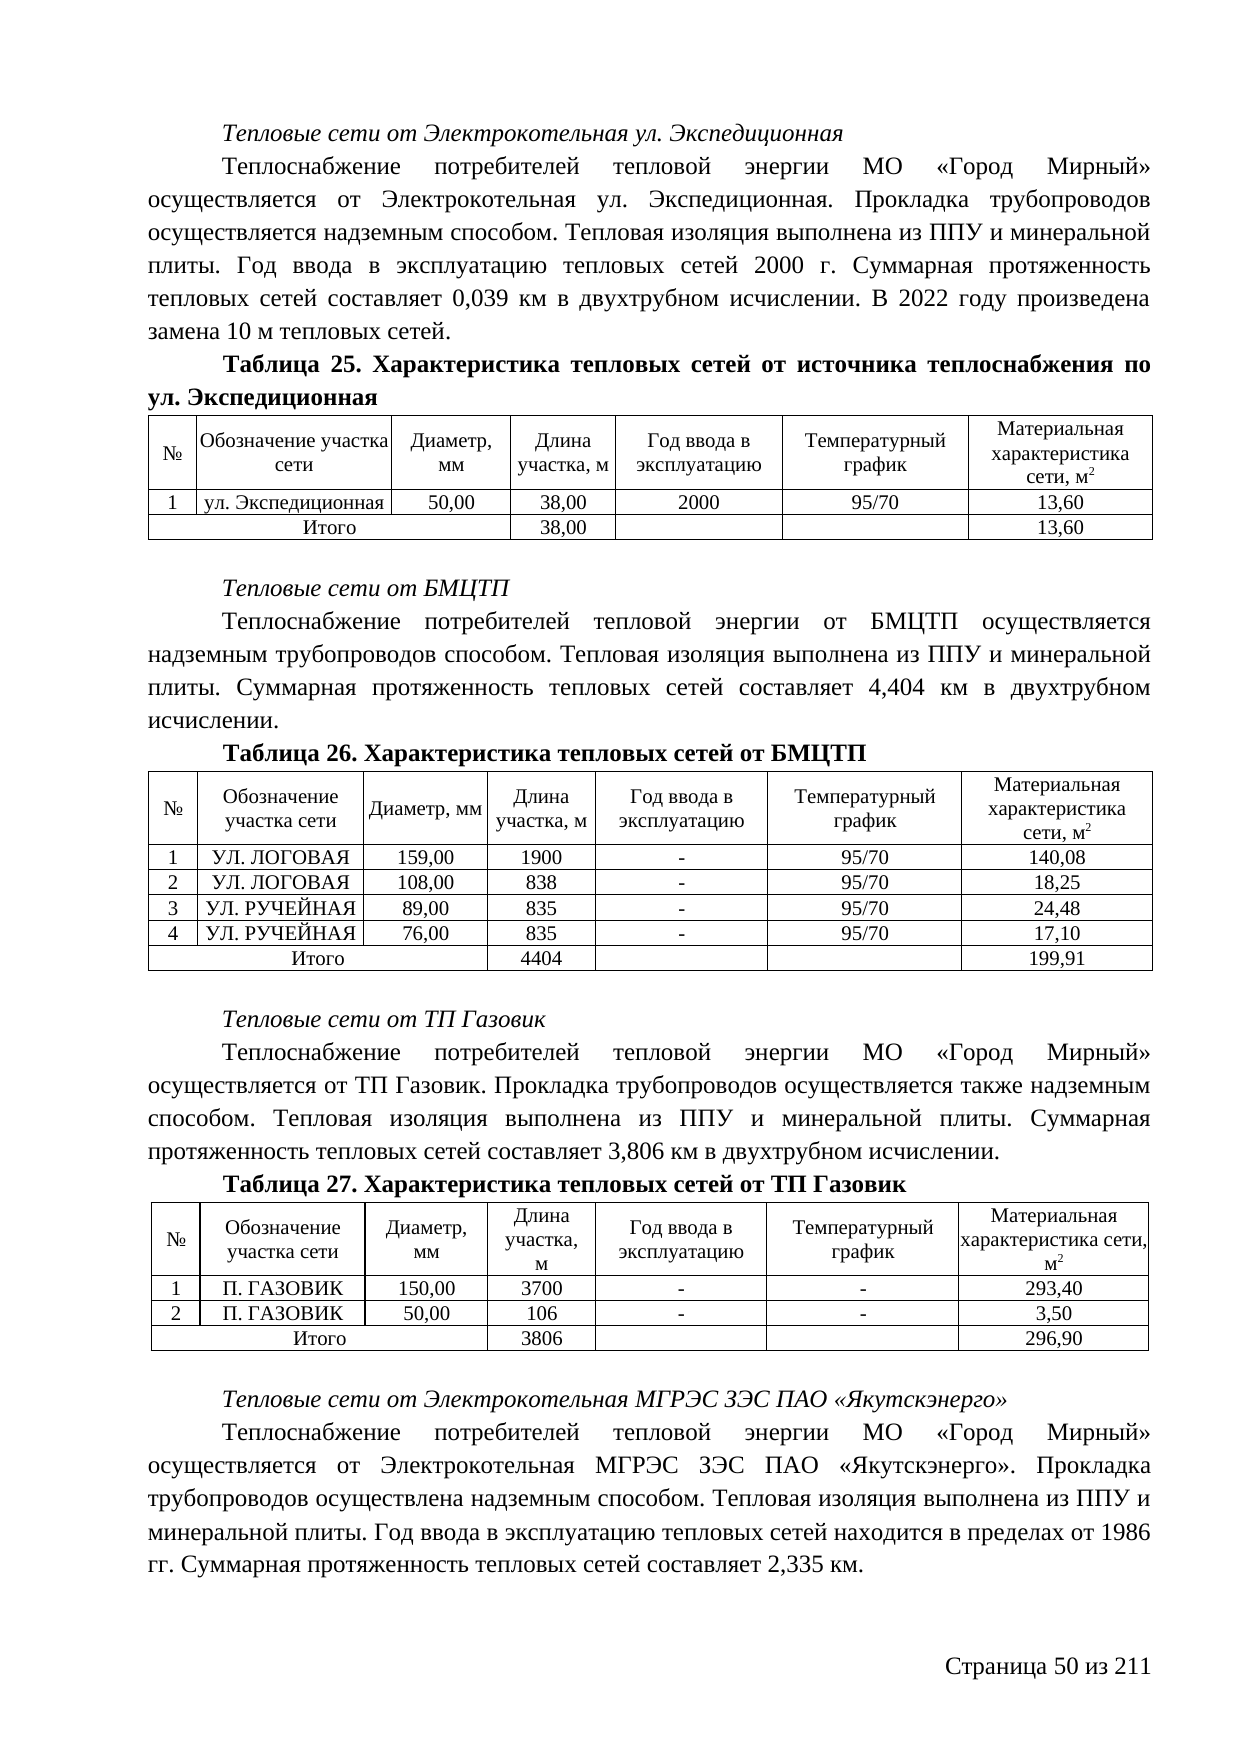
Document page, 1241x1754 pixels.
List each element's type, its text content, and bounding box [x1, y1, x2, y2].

text Таблица 27. Характеристика тепловых сетей от ТП Газовик [148, 1169, 1152, 1198]
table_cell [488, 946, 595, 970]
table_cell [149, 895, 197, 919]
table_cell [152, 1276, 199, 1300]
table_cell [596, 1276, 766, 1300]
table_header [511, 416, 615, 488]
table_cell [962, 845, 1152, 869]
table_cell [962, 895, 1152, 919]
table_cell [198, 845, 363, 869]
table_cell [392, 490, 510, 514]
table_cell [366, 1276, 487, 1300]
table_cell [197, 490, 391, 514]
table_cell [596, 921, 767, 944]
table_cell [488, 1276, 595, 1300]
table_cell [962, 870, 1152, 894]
text Таблица 25. Характеристика тепловых сетей от источника теплоснабжения по ул. Экспедиционная [148, 349, 1152, 411]
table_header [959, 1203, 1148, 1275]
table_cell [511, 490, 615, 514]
text Тепловые сети от Электрокотельная ул. Экспедиционная [148, 118, 1152, 147]
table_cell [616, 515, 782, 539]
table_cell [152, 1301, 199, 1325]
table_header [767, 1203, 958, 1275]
text Теплоснабжение потребителей тепловой энергии МО «Город Мирный» осуществляется от Электрокотельная ул. Экспедиционная. Прокладка трубопроводов осуществляется надземным способом. Тепловая изоляция выполнена из ППУ и минеральной плиты. Год ввода в эксплуатацию тепловых сетей 2000 г. Суммарная протяженность тепловых сетей составляет 0,039 км в двухтрубном исчислении. В 2022 году произведена замена 10 м тепловых сетей. [148, 151, 1152, 345]
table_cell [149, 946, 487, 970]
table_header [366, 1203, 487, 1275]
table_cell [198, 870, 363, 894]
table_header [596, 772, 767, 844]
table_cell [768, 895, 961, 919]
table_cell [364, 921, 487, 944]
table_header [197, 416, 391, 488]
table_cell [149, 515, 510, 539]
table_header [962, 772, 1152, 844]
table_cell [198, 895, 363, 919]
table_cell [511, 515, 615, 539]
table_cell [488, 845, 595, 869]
text Тепловые сети от Электрокотельная МГРЭС ЗЭС ПАО «Якутскэнерго» [148, 1384, 1152, 1413]
text Теплоснабжение потребителей тепловой энергии МО «Город Мирный» осуществляется от Электрокотельная МГРЭС ЗЭС ПАО «Якутскэнерго». Прокладка трубопроводов осуществлена надземным способом. Тепловая изоляция выполнена из ППУ и минеральной плиты. Год ввода в эксплуатацию тепловых сетей находится в пределах от 1986 гг. Суммарная протяженность тепловых сетей составляет 2,335 км. [148, 1417, 1152, 1578]
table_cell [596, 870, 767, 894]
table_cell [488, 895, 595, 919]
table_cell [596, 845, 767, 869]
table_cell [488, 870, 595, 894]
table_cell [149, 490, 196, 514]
text Тепловые сети от БМЦТП [148, 573, 1152, 602]
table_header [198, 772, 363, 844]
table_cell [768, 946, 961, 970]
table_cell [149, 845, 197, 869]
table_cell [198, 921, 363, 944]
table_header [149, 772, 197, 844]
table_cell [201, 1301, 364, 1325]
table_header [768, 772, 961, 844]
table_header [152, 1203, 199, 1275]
text Теплоснабжение потребителей тепловой энергии от БМЦТП осуществляется надземным трубопроводов способом. Тепловая изоляция выполнена из ППУ и минеральной плиты. Суммарная протяженность тепловых сетей составляет 4,404 км в двухтрубном исчислении. [148, 606, 1152, 734]
text Теплоснабжение потребителей тепловой энергии МО «Город Мирный» осуществляется от ТП Газовик. Прокладка трубопроводов осуществляется также надземным способом. Тепловая изоляция выполнена из ППУ и минеральной плиты. Суммарная протяженность тепловых сетей составляет 3,806 км в двухтрубном исчислении. [148, 1037, 1152, 1164]
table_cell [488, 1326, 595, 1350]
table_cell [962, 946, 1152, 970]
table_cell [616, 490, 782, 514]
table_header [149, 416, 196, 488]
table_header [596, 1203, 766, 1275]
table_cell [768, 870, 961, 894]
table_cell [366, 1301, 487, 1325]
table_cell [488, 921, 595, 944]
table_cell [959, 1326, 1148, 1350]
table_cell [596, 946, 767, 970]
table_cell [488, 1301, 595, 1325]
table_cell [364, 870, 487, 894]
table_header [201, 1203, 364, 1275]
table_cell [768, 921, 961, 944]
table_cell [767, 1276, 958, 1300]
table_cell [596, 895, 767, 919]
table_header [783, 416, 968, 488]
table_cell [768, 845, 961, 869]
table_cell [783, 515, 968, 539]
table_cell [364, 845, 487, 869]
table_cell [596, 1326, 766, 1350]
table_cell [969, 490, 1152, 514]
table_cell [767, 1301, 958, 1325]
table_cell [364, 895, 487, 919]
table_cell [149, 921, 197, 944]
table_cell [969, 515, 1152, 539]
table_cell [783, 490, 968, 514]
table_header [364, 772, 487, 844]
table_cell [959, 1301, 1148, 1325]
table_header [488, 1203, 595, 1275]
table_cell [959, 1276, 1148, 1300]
text Тепловые сети от ТП Газовик [148, 1004, 1152, 1032]
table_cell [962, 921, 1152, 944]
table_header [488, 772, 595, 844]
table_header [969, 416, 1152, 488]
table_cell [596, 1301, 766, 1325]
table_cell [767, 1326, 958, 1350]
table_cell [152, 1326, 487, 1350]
text Таблица 26. Характеристика тепловых сетей от БМЦТП [148, 738, 1152, 767]
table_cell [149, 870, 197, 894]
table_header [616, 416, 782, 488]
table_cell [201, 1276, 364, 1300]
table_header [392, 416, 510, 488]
